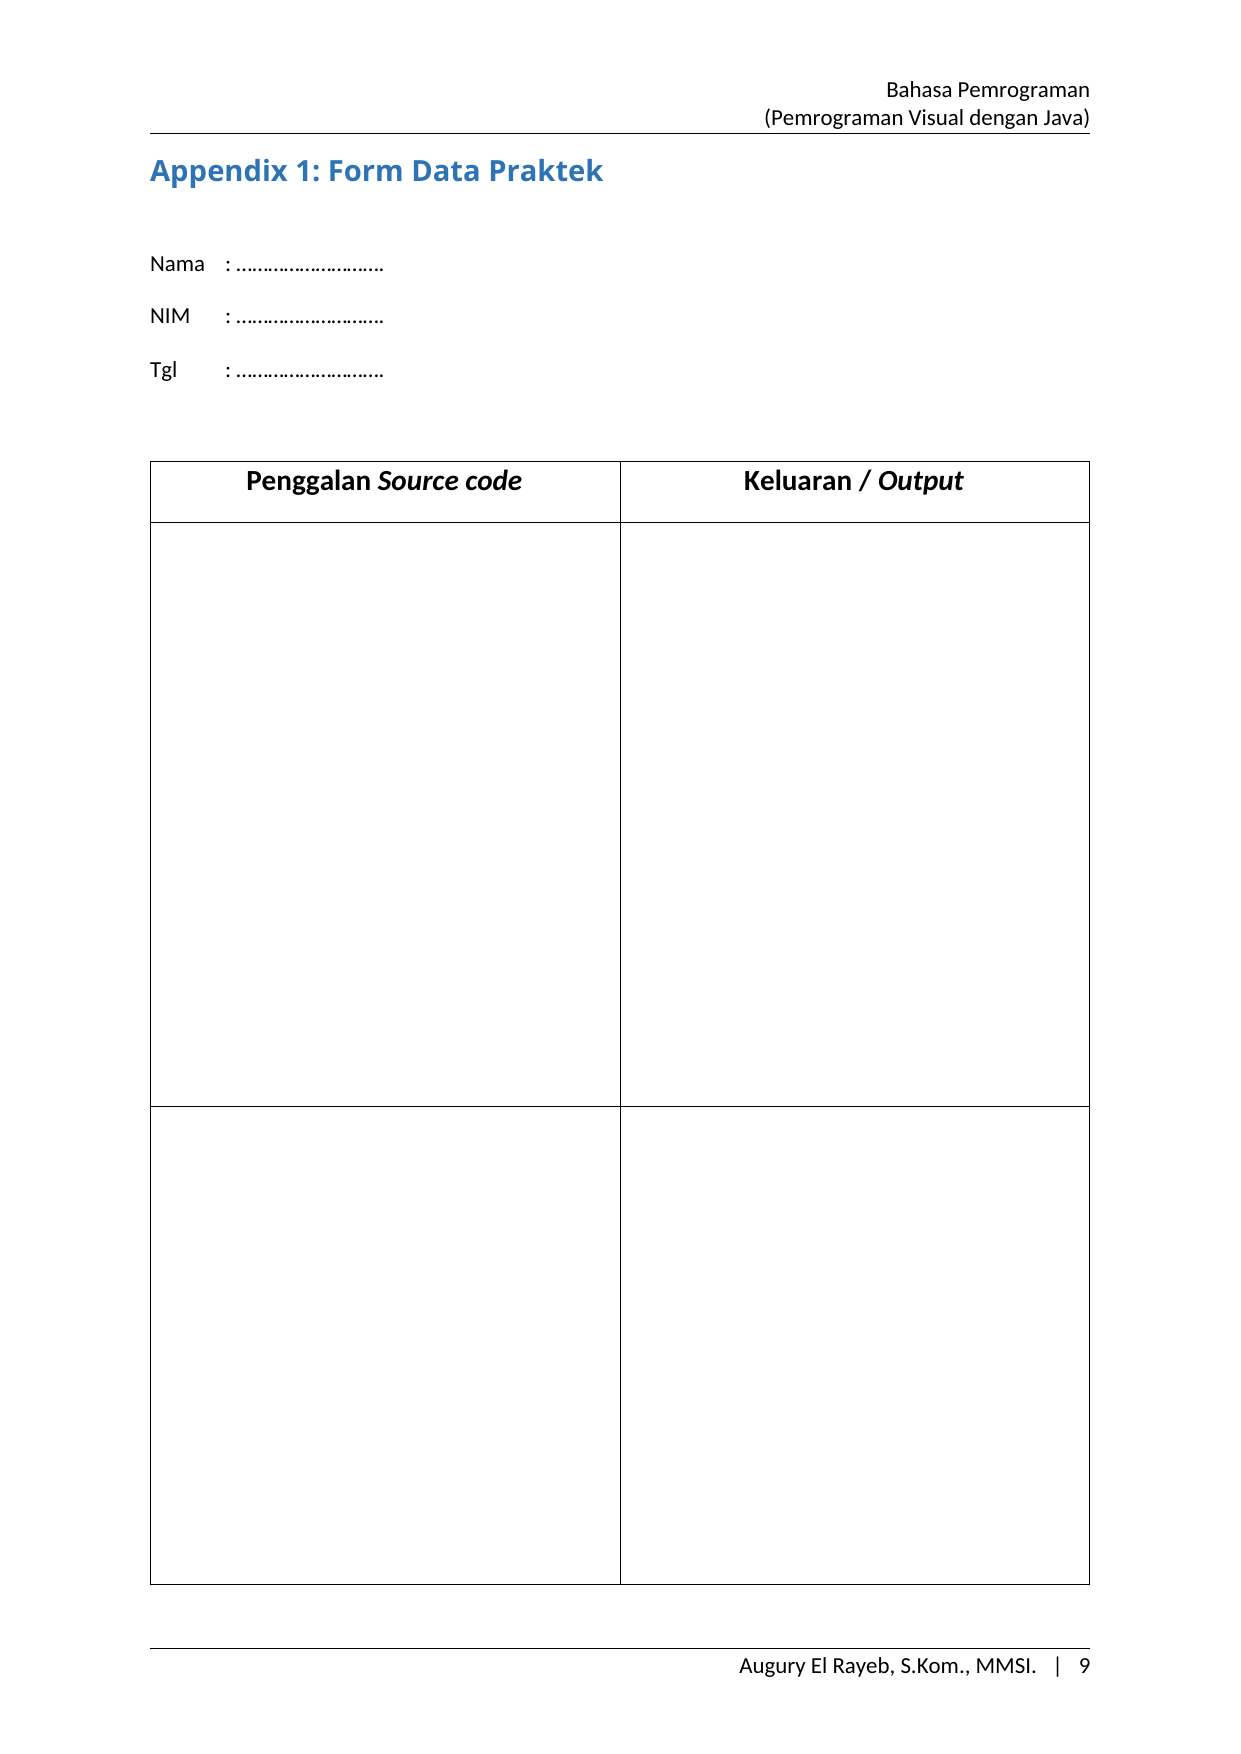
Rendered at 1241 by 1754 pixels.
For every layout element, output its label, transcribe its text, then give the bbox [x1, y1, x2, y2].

table_header Keluaran / Output [621, 462, 1089, 522]
text Nama : ………………………. [150, 249, 1090, 277]
table_cell [151, 523, 620, 1106]
text NIM : ………………………. [150, 302, 1090, 330]
table_cell [621, 1107, 1089, 1584]
subtitle Appendix 1: Form Data Praktek [150, 150, 1090, 190]
table_cell [151, 1107, 620, 1584]
table_cell [621, 523, 1089, 1106]
text Tgl : ………………………. [150, 355, 1090, 383]
table_header Penggalan Source code [151, 462, 620, 522]
